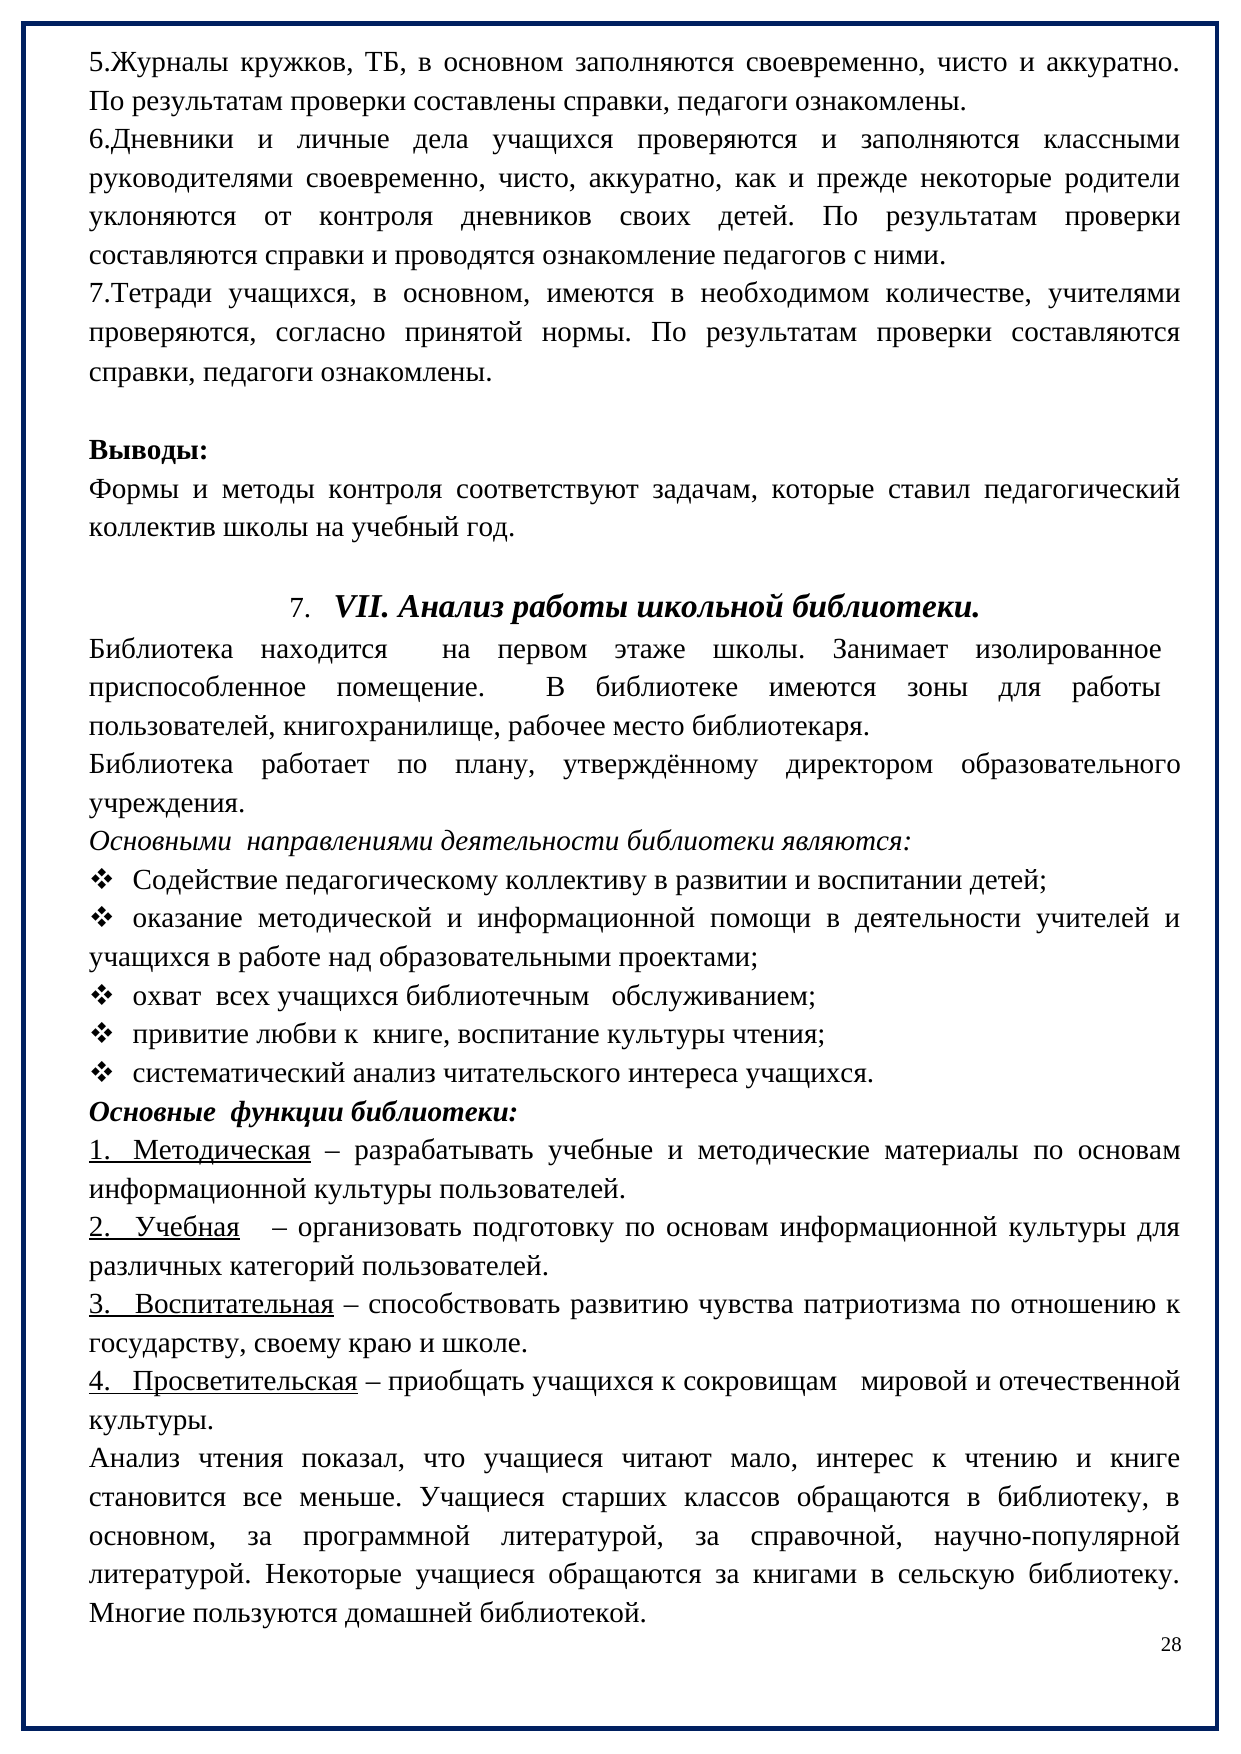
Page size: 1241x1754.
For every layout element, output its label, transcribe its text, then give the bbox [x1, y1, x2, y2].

text Анализ чтения показал, что учащиеся читают мало, интерес к чтению и книге становится все меньше. Учащиеся старших классов обращаются в библиотеку, в основном, за программной литературой, за справочной, научно-популярной литературой. Некоторые учащиеся обращаются за книгами в сельскую библиотеку. Многие пользуются домашней библиотекой. [89, 1441, 1181, 1628]
text Основными направлениями деятельности библиотеки являются: [89, 823, 1181, 857]
list Содействие педагогическому коллективу в развитии и воспитании детей; [89, 862, 1181, 896]
list 7.Тетради учащихся, в основном, имеются в необходимом количестве, учителями проверяются, согласно принятой нормы. По результатам проверки составляются справки, педагоги ознакомлены. [89, 276, 1181, 389]
list систематический анализ читательского интереса учащихся. [89, 1055, 1181, 1089]
list охват всех учащихся библиотечным обслуживанием; [89, 978, 1181, 1011]
text 6.Дневники и личные дела учащихся проверяются и заполняются классными руководителями своевременно, чисто, аккуратно, как и прежде некоторые родители уклоняются от контроля дневников своих детей. По результатам проверки составляются справки и проводятся ознакомление педагогов с ними. [89, 121, 1181, 271]
list Просветительская – приобщать учащихся к сокровищам мировой и отечественной культуры. [89, 1363, 1181, 1436]
text Библиотека находится на первом этаже школы. Занимает изолированное приспособленное помещение. В библиотеке имеются зоны для работы пользователей, книгохранилище, рабочее место библиотекаря. [89, 631, 1162, 741]
list привитие любви к книге, воспитание культуры чтения; [89, 1016, 1181, 1050]
text Формы и методы контроля соответствуют задачам, которые ставил педагогический коллектив школы на учебный год. [89, 471, 1181, 543]
text Выводы: [89, 432, 1181, 466]
list Методическая – разрабатывать учебные и методические материалы по основам информационной культуры пользователей. [89, 1132, 1181, 1204]
text Библиотека работает по плану, утверждённому директором образовательного учреждения. [89, 746, 1181, 818]
text Основные функции библиотеки: [89, 1094, 1181, 1127]
list VII. Анализ работы школьной библиотеки. [89, 587, 1181, 625]
list оказание методической и информационной помощи в деятельности учителей и учащихся в работе над образовательными проектами; [89, 901, 1181, 973]
list Воспитательная – способствовать развитию чувства патриотизма по отношению к государству, своему краю и школе. [89, 1286, 1181, 1358]
list 5.Журналы кружков, ТБ, в основном заполняются своевременно, чисто и аккуратно. По результатам проверки составлены справки, педагоги ознакомлены. [89, 44, 1181, 116]
list Учебная – организовать подготовку по основам информационной культуры для различных категорий пользователей. [89, 1209, 1181, 1281]
